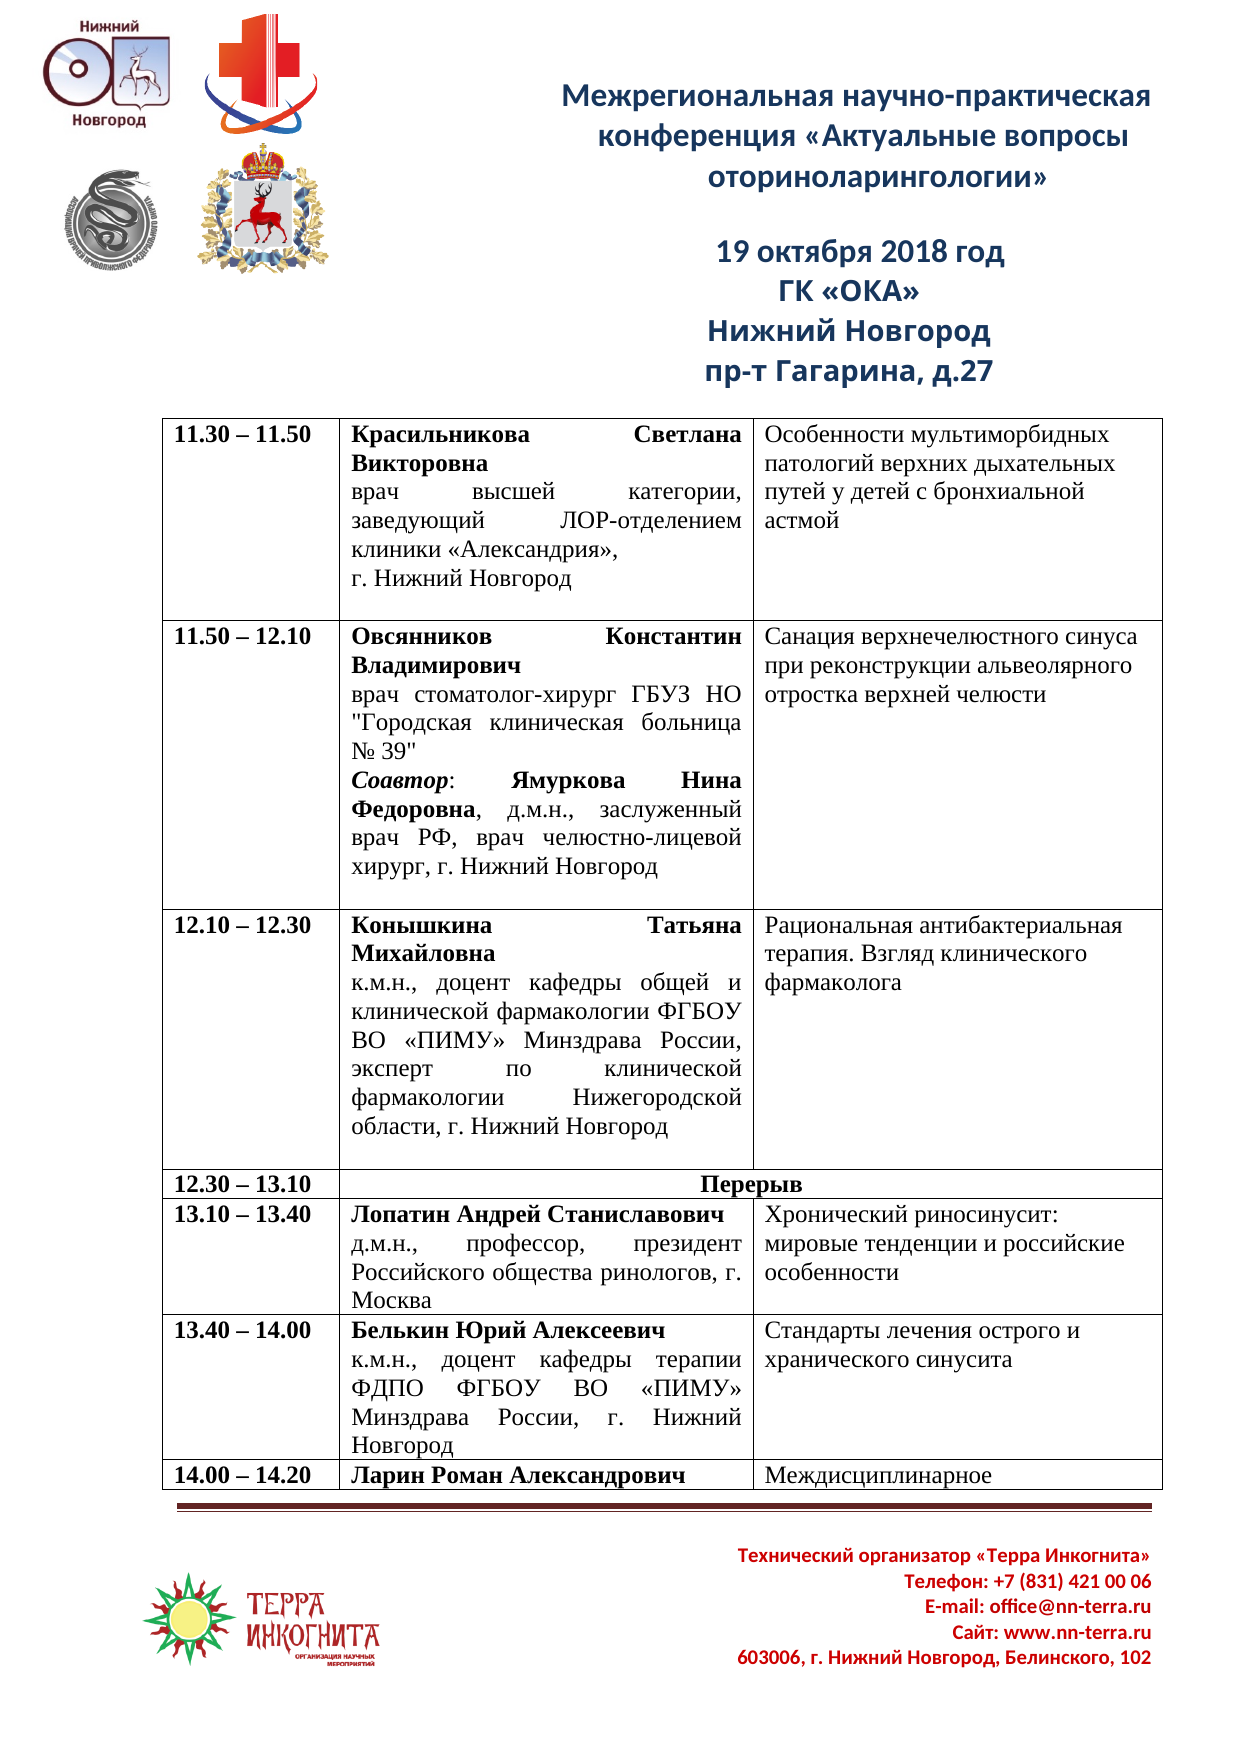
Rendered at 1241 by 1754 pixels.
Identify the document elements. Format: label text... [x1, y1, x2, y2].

table_cell Санация верхнечелюстного синуса при реконструкции альвеолярного отростка верхней челюсти [754, 621, 1162, 909]
table_cell Хронический риносинусит: мировые тенденции и российские особенности [754, 1199, 1162, 1314]
table_cell 12.30 – 13.10 [163, 1170, 339, 1198]
table_cell 11.30 – 11.50 [163, 419, 339, 620]
table_cell 11.50 – 12.10 [163, 621, 339, 909]
table_cell Ларин Роман Александрович Главный внештатный оториноларинголог Министерства здравоохранения Нижегородской области, г. Нижний Новгород [340, 1460, 753, 1489]
table_cell Междисциплинарное взаимодействие в диагностике и лечении одонтогеных синуситов [754, 1460, 1162, 1489]
table_cell Перерыв [340, 1170, 1162, 1198]
picture [197, 143, 329, 274]
table_cell Стандарты лечения острого и хранического синусита [754, 1315, 1162, 1459]
picture [88, 1486, 458, 1742]
table_cell Особенности мультиморбидных патологий верхних дыхательных путей у детей с бронхиальной астмой [754, 419, 1162, 620]
table_cell 12.10 – 12.30 [163, 910, 339, 1168]
picture [60, 168, 159, 271]
picture [204, 14, 318, 134]
table_cell 14.00 – 14.20 [163, 1460, 339, 1489]
table_cell Овсянников Константин Владимирович врач стоматолог-хирург ГБУЗ НО "Городская клиническая больница № 39" Соавтор: Ямуркова Нина Федоровна, д.м.н., заслуженный врач РФ, врач челюстно-лицевой хирург, г. Нижний Новгород [340, 621, 753, 909]
table_cell Лопатин Андрей Станиславович д.м.н., профессор, президент Российского общества ринологов, г. Москва [340, 1199, 753, 1314]
table_cell 13.10 – 13.40 [163, 1199, 339, 1314]
table_cell Конышкина Татьяна Михайловна к.м.н., доцент кафедры общей и клинической фармакологии ФГБОУ ВО «ПИМУ» Минздрава России, эксперт по клинической фармакологии Нижегородской области, г. Нижний Новгород [340, 910, 753, 1168]
table_cell Рациональная антибактериальная терапия. Взгляд клинического фармаколога [754, 910, 1162, 1168]
picture [11, 6, 202, 141]
table_cell Красильникова Светлана Викторовна врач высшей категории, заведующий ЛОР-отделением клиники «Александрия», г. Нижний Новгород [340, 419, 753, 620]
table_cell Белькин Юрий Алексеевич к.м.н., доцент кафедры терапии ФДПО ФГБОУ ВО «ПИМУ» Минздрава России, г. Нижний Новгород [340, 1315, 753, 1459]
table_cell 13.40 – 14.00 [163, 1315, 339, 1459]
